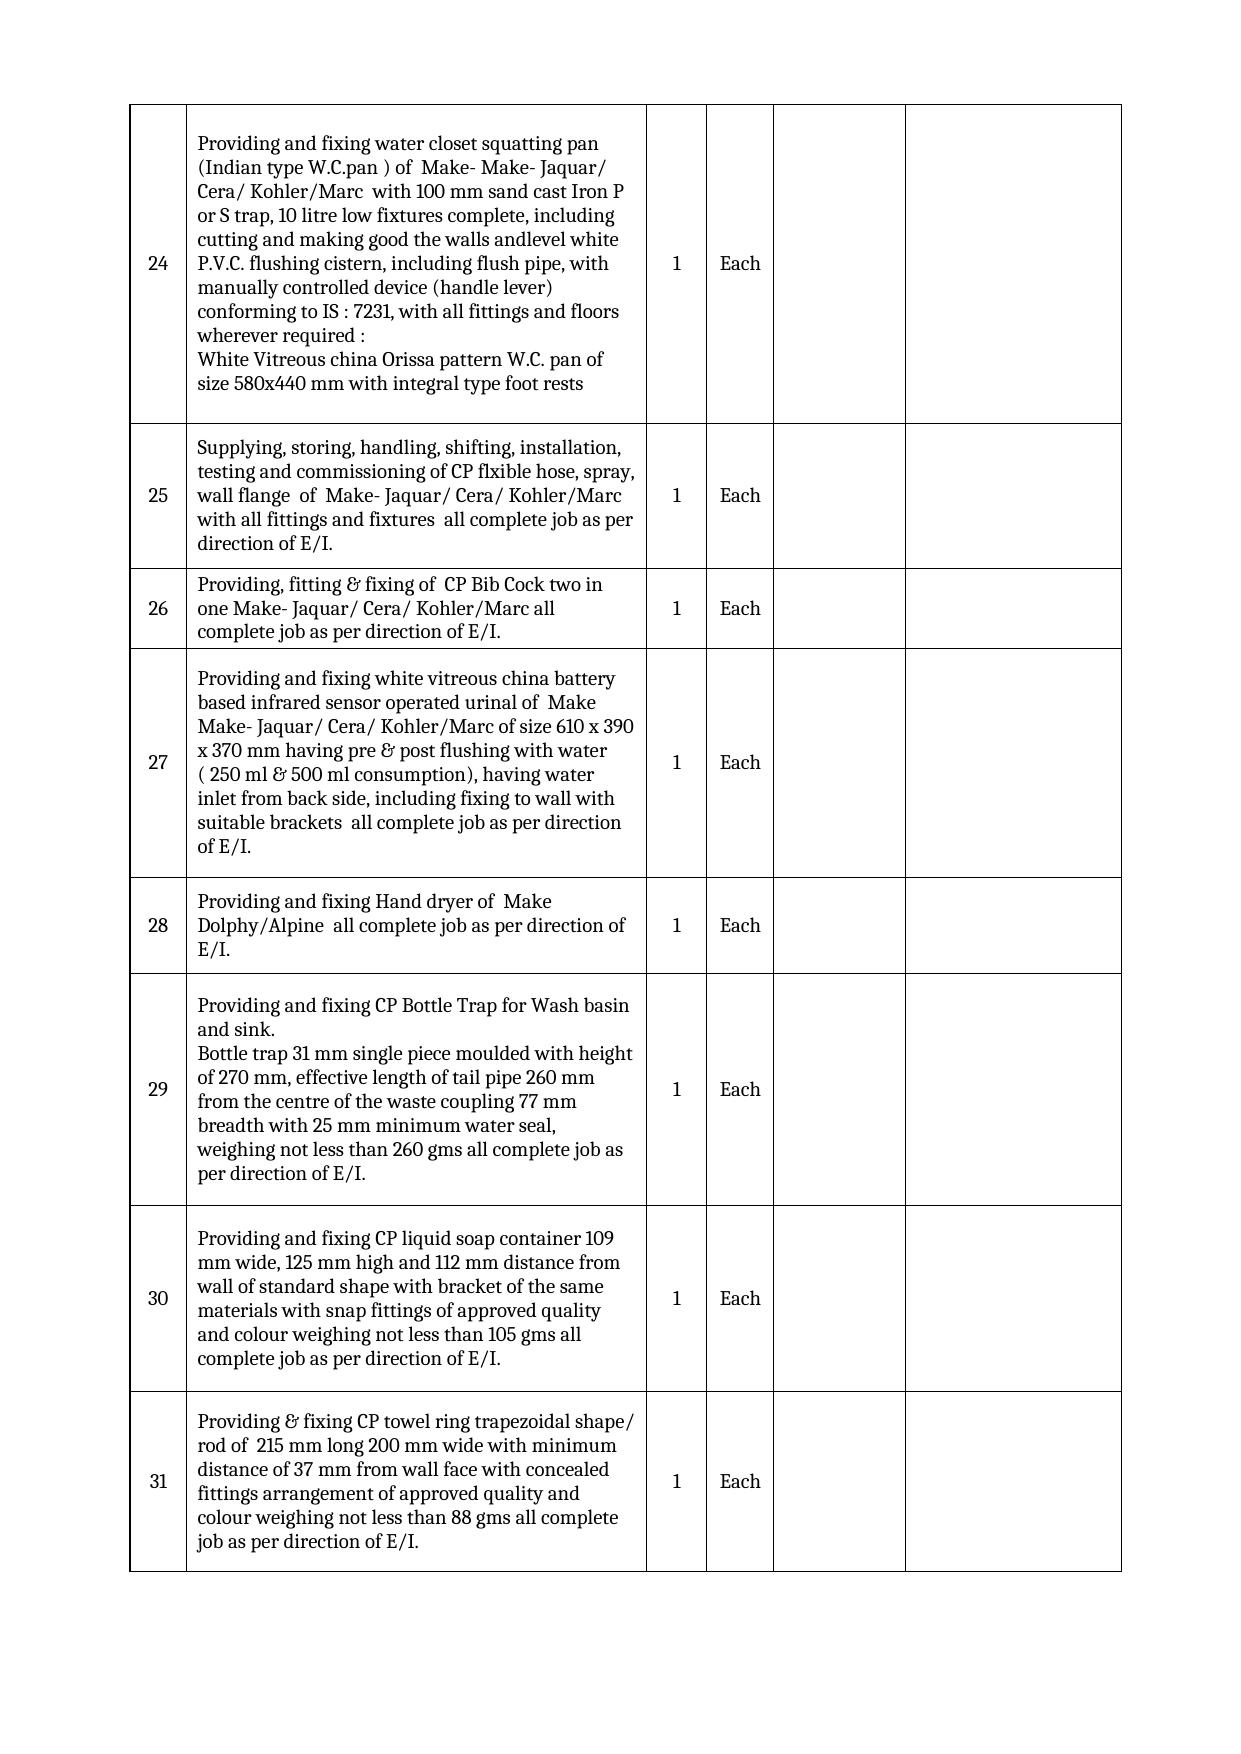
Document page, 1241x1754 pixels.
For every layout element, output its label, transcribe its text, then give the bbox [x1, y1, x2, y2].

table_cell Providing and fixing CP liquid soap container 109 mm wide, 125 mm high and 112 mm distance from wall of standard shape with bracket of the same materials with snap fittings of approved quality and colour weighing not less than 105 gms all complete job as per direction of E/I. [187, 1206, 646, 1391]
table_cell [906, 1392, 1121, 1571]
table_cell Providing and fixing water closet squatting pan (Indian type W.C.pan ) of Make- Make- Jaquar/ Cera/ Kohler/Marc with 100 mm sand cast Iron P or S trap, 10 litre low fixtures complete, including cutting and making good the walls andlevel white P.V.C. flushing cistern, including flush pipe, with manually controlled device (handle lever) conforming to IS : 7231, with all fittings and floors wherever required : White Vitreous china Orissa pattern W.C. pan of size 580x440 mm with integral type foot rests [187, 105, 646, 422]
table_cell 27 [131, 649, 186, 877]
table_cell [906, 105, 1121, 422]
table_cell 1 [647, 105, 706, 422]
table_cell [774, 424, 905, 568]
table_cell Providing and fixing white vitreous china battery based infrared sensor operated urinal of Make Make- Jaquar/ Cera/ Kohler/Marc of size 610 x 390 x 370 mm having pre & post flushing with water ( 250 ml & 500 ml consumption), having water inlet from back side, including fixing to wall with suitable brackets all complete job as per direction of E/I. [187, 649, 646, 877]
table_cell Providing, fitting & fixing of CP Bib Cock two in one Make- Jaquar/ Cera/ Kohler/Marc all complete job as per direction of E/I. [187, 569, 646, 647]
table_cell 28 [131, 878, 186, 972]
table_cell [906, 569, 1121, 647]
table_cell Each [707, 569, 773, 647]
table_cell [906, 1206, 1121, 1391]
table_cell 1 [647, 649, 706, 877]
table_cell [774, 878, 905, 972]
table_cell 31 [131, 1392, 186, 1571]
table_cell [906, 878, 1121, 972]
table_cell [774, 569, 905, 647]
table_cell 25 [131, 424, 186, 568]
table_cell [774, 1206, 905, 1391]
table_cell 1 [647, 569, 706, 647]
table_cell [774, 105, 905, 422]
table_cell Each [707, 649, 773, 877]
table_cell Each [707, 974, 773, 1205]
table_cell Supplying, storing, handling, shifting, installation, testing and commissioning of CP flxible hose, spray, wall flange of Make- Jaquar/ Cera/ Kohler/Marc with all fittings and fixtures all complete job as per direction of E/I. [187, 424, 646, 568]
table_cell Providing and fixing CP Bottle Trap for Wash basin and sink. Bottle trap 31 mm single piece moulded with height of 270 mm, effective length of tail pipe 260 mm from the centre of the waste coupling 77 mm breadth with 25 mm minimum water seal, weighing not less than 260 gms all complete job as per direction of E/I. [187, 974, 646, 1205]
table_cell 1 [647, 1392, 706, 1571]
table_cell 29 [131, 974, 186, 1205]
table_cell 1 [647, 878, 706, 972]
table_cell Each [707, 105, 773, 422]
table_cell 24 [131, 105, 186, 422]
table_cell [906, 424, 1121, 568]
table_cell [774, 649, 905, 877]
table_cell 26 [131, 569, 186, 647]
table_cell Providing & fixing CP towel ring trapezoidal shape/ rod of 215 mm long 200 mm wide with minimum distance of 37 mm from wall face with concealed fittings arrangement of approved quality and colour weighing not less than 88 gms all complete job as per direction of E/I. [187, 1392, 646, 1571]
table_cell 1 [647, 974, 706, 1205]
table_cell 1 [647, 424, 706, 568]
table_cell 1 [647, 1206, 706, 1391]
table_cell [774, 1392, 905, 1571]
table_cell 30 [131, 1206, 186, 1391]
table_cell Each [707, 424, 773, 568]
table_cell Each [707, 1392, 773, 1571]
table_cell [906, 974, 1121, 1205]
table_cell Each [707, 878, 773, 972]
table_cell [906, 649, 1121, 877]
table_cell Providing and fixing Hand dryer of Make Dolphy/Alpine all complete job as per direction of E/I. [187, 878, 646, 972]
table_cell Each [707, 1206, 773, 1391]
table_cell [774, 974, 905, 1205]
